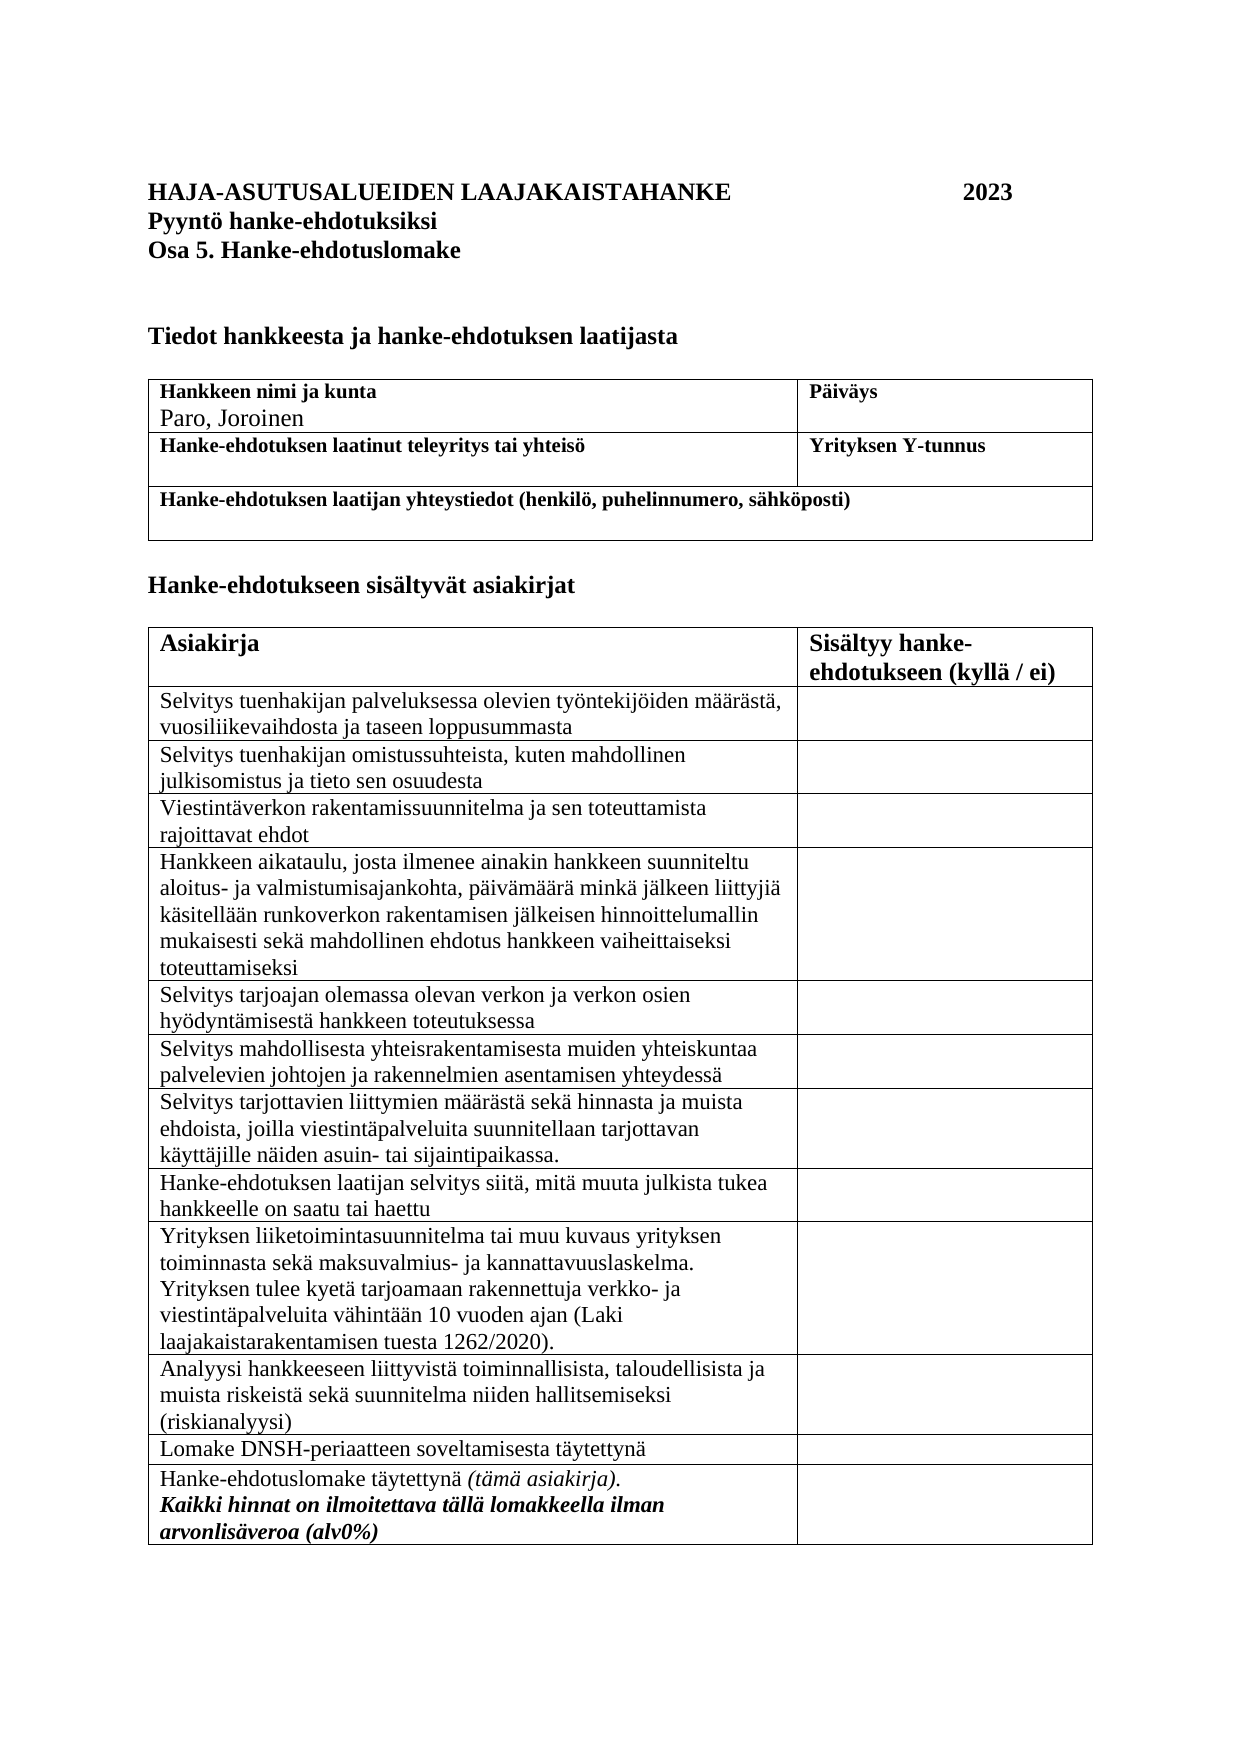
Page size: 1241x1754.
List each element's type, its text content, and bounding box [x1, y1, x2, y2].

table_cell [798, 1222, 1092, 1354]
table_cell [798, 741, 1092, 793]
text Tiedot hankkeesta ja hanke-ehdotuksen laatijasta [148, 321, 1092, 350]
table_cell Hanke-ehdotuksen laatinut teleyritys tai yhteisö [149, 433, 797, 486]
table_cell Selvitys tarjottavien liittymien määrästä sekä hinnasta ja muista ehdoista, joilla viestintäpalveluita suunnitellaan tarjottavan käyttäjille näiden asuin- tai sijaintipaikassa. [149, 1089, 797, 1167]
table_cell [798, 1355, 1092, 1434]
table_cell [798, 981, 1092, 1034]
table_cell Yrityksen liiketoimintasuunnitelma tai muu kuvaus yrityksen toiminnasta sekä maksuvalmius- ja kannattavuuslaskelma. Yrityksen tulee kyetä tarjoamaan rakennettuja verkko- ja viestintäpalveluita vähintään 10 vuoden ajan (Laki laajakaistarakentamisen tuesta 1262/2020). [149, 1222, 797, 1354]
text HAJA-ASUTUSALUEIDEN LAAJAKAISTAHANKE 2023 [148, 177, 1092, 206]
table_cell Hanke-ehdotuksen laatijan selvitys siitä, mitä muuta julkista tukea hankkeelle on saatu tai haettu [149, 1169, 797, 1221]
table_cell [798, 1435, 1092, 1464]
table_cell [798, 687, 1092, 739]
table_header Päiväys [798, 380, 1092, 432]
table_cell Selvitys tuenhakijan omistussuhteista, kuten mahdollinen julkisomistus ja tieto sen osuudesta [149, 741, 797, 793]
table_cell Analyysi hankkeeseen liittyvistä toiminnallisista, taloudellisista ja muista riskeistä sekä suunnitelma niiden hallitsemiseksi (riskianalyysi) [149, 1355, 797, 1434]
table_cell Selvitys tarjoajan olemassa olevan verkon ja verkon osien hyödyntämisestä hankkeen toteutuksessa [149, 981, 797, 1034]
table_cell [798, 1035, 1092, 1087]
table_cell [798, 794, 1092, 847]
table_cell [798, 1169, 1092, 1221]
table_cell Selvitys mahdollisesta yhteisrakentamisesta muiden yhteiskuntaa palvelevien johtojen ja rakennelmien asentamisen yhteydessä [149, 1035, 797, 1087]
table_header Hankkeen nimi ja kunta Paro, Joroinen [149, 380, 797, 432]
table_header Asiakirja [149, 628, 797, 686]
text Osa 5. Hanke-ehdotuslomake [148, 235, 1092, 263]
table_cell Yrityksen Y-tunnus [798, 433, 1092, 486]
table_cell Viestintäverkon rakentamissuunnitelma ja sen toteuttamista rajoittavat ehdot [149, 794, 797, 847]
text Pyyntö hanke-ehdotuksiksi [148, 206, 1092, 235]
table_cell Selvitys tuenhakijan palveluksessa olevien työntekijöiden määrästä, vuosiliikevaihdosta ja taseen loppusummasta [149, 687, 797, 739]
table_header Sisältyy hanke-ehdotukseen (kyllä / ei) [798, 628, 1092, 686]
table_cell [798, 1465, 1092, 1544]
table_cell Lomake DNSH-periaatteen soveltamisesta täytettynä [149, 1435, 797, 1464]
table_cell [798, 848, 1092, 980]
table_cell Hanke-ehdotuslomake täytettynä (tämä asiakirja). Kaikki hinnat on ilmoitettava tällä lomakkeella ilman arvonlisäveroa (alv0%) [149, 1465, 797, 1544]
table_cell Hanke-ehdotuksen laatijan yhteystiedot (henkilö, puhelinnumero, sähköposti) [149, 487, 1092, 540]
table_cell [798, 1089, 1092, 1167]
table_cell Hankkeen aikataulu, josta ilmenee ainakin hankkeen suunniteltu aloitus- ja valmistumisajankohta, päivämäärä minkä jälkeen liittyjiä käsitellään runkoverkon rakentamisen jälkeisen hinnoittelumallin mukaisesti sekä mahdollinen ehdotus hankkeen vaiheittaiseksi toteuttamiseksi [149, 848, 797, 980]
text Hanke-ehdotukseen sisältyvät asiakirjat [148, 570, 1092, 598]
